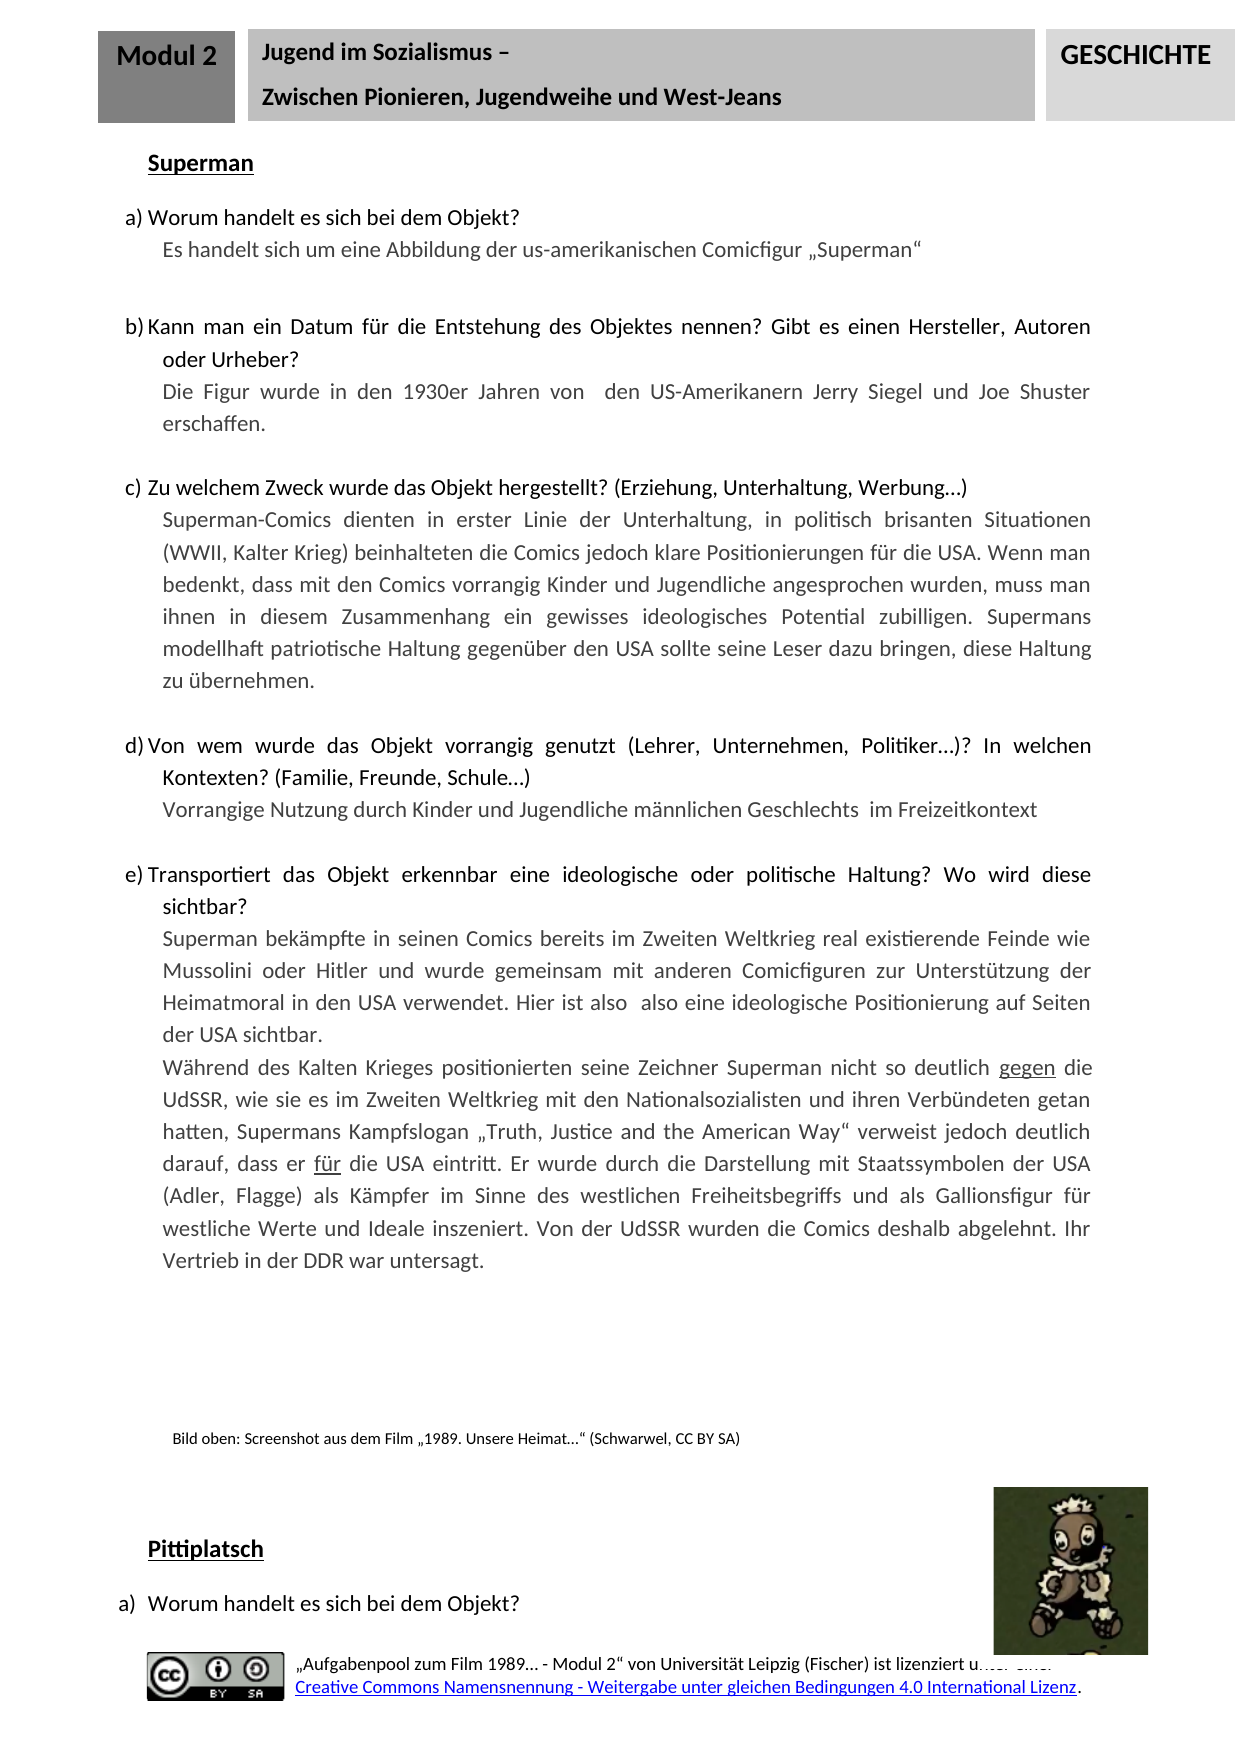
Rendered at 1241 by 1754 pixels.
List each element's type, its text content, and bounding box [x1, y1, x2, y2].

list Von wem wurde das Objekt vorrangig genutzt (Lehrer, Unternehmen, Politiker…)? In welchen Kontexten? (Familie, Freunde, Schule…) [125, 731, 1093, 791]
list Zu welchem Zweck wurde das Objekt hergestellt? (Erziehung, Unterhaltung, Werbung…) [125, 473, 1093, 501]
text Superman bekämpfte in seinen Comics bereits im Zweiten Weltkrieg real existierende Feinde wie Mussolini oder Hitler und wurde gemeinsam mit anderen Comicfiguren zur Unterstützung der Heimatmoral in den USA verwendet. Hier ist also also eine ideologische Positionierung auf Seiten der USA sichtbar. [162, 924, 1093, 1049]
text Vorrangige Nutzung durch Kinder und Jugendliche männlichen Geschlechts im Freizeitkontext [162, 795, 1093, 823]
text Die Figur wurde in den 1930er Jahren von den US-Amerikanern Jerry Siegel und Joe Shuster erschaffen. [162, 377, 1093, 437]
list Transportiert das Objekt erkennbar eine ideologische oder politische Haltung? Wo wird diese sichtbar? [125, 860, 1093, 920]
text Während des Kalten Krieges positionierten seine Zeichner Superman nicht so deutlich gegen die UdSSR, wie sie es im Zweiten Weltkrieg mit den Nationalsozialisten und ihren Verbündeten getan hatten, Supermans Kampfslogan „Truth, Justice and the American Way“ verweist jedoch deutlich darauf, dass er für die USA eintritt. Er wurde durch die Darstellung mit Staatssymbolen der USA (Adler, Flagge) als Kämpfer im Sinne des westlichen Freiheitsbegriffs und als Gallionsfigur für westliche Werte und Ideale inszeniert. Von der UdSSR wurden die Comics deshalb abgelehnt. Ihr Vertrieb in der DDR war untersagt. [162, 1053, 1093, 1274]
list Worum handelt es sich bei dem Objekt? [125, 203, 1093, 231]
picture [993, 1487, 1149, 1655]
text Pittiplatsch [148, 1534, 978, 1564]
text Superman [148, 148, 1093, 178]
picture [146, 1652, 285, 1701]
text Superman-Comics dienten in erster Linie der Unterhaltung, in politisch brisanten Situationen (WWII, Kalter Krieg) beinhalteten die Comics jedoch klare Positionierungen für die USA. Wenn man bedenkt, dass mit den Comics vorrangig Kinder und Jugendliche angesprochen wurden, muss man ihnen in diesem Zusammenhang ein gewisses ideologisches Potential zubilligen. Supermans modellhaft patriotische Haltung gegenüber den USA sollte seine Leser dazu bringen, diese Haltung zu übernehmen. [162, 506, 1093, 694]
text Es handelt sich um eine Abbildung der us-amerikanischen Comicfigur „Superman“ [162, 236, 1093, 264]
list Worum handelt es sich bei dem Objekt? [118, 1589, 978, 1617]
list Kann man ein Datum für die Entstehung des Objektes nennen? Gibt es einen Hersteller, Autoren oder Urheber? [125, 312, 1093, 373]
